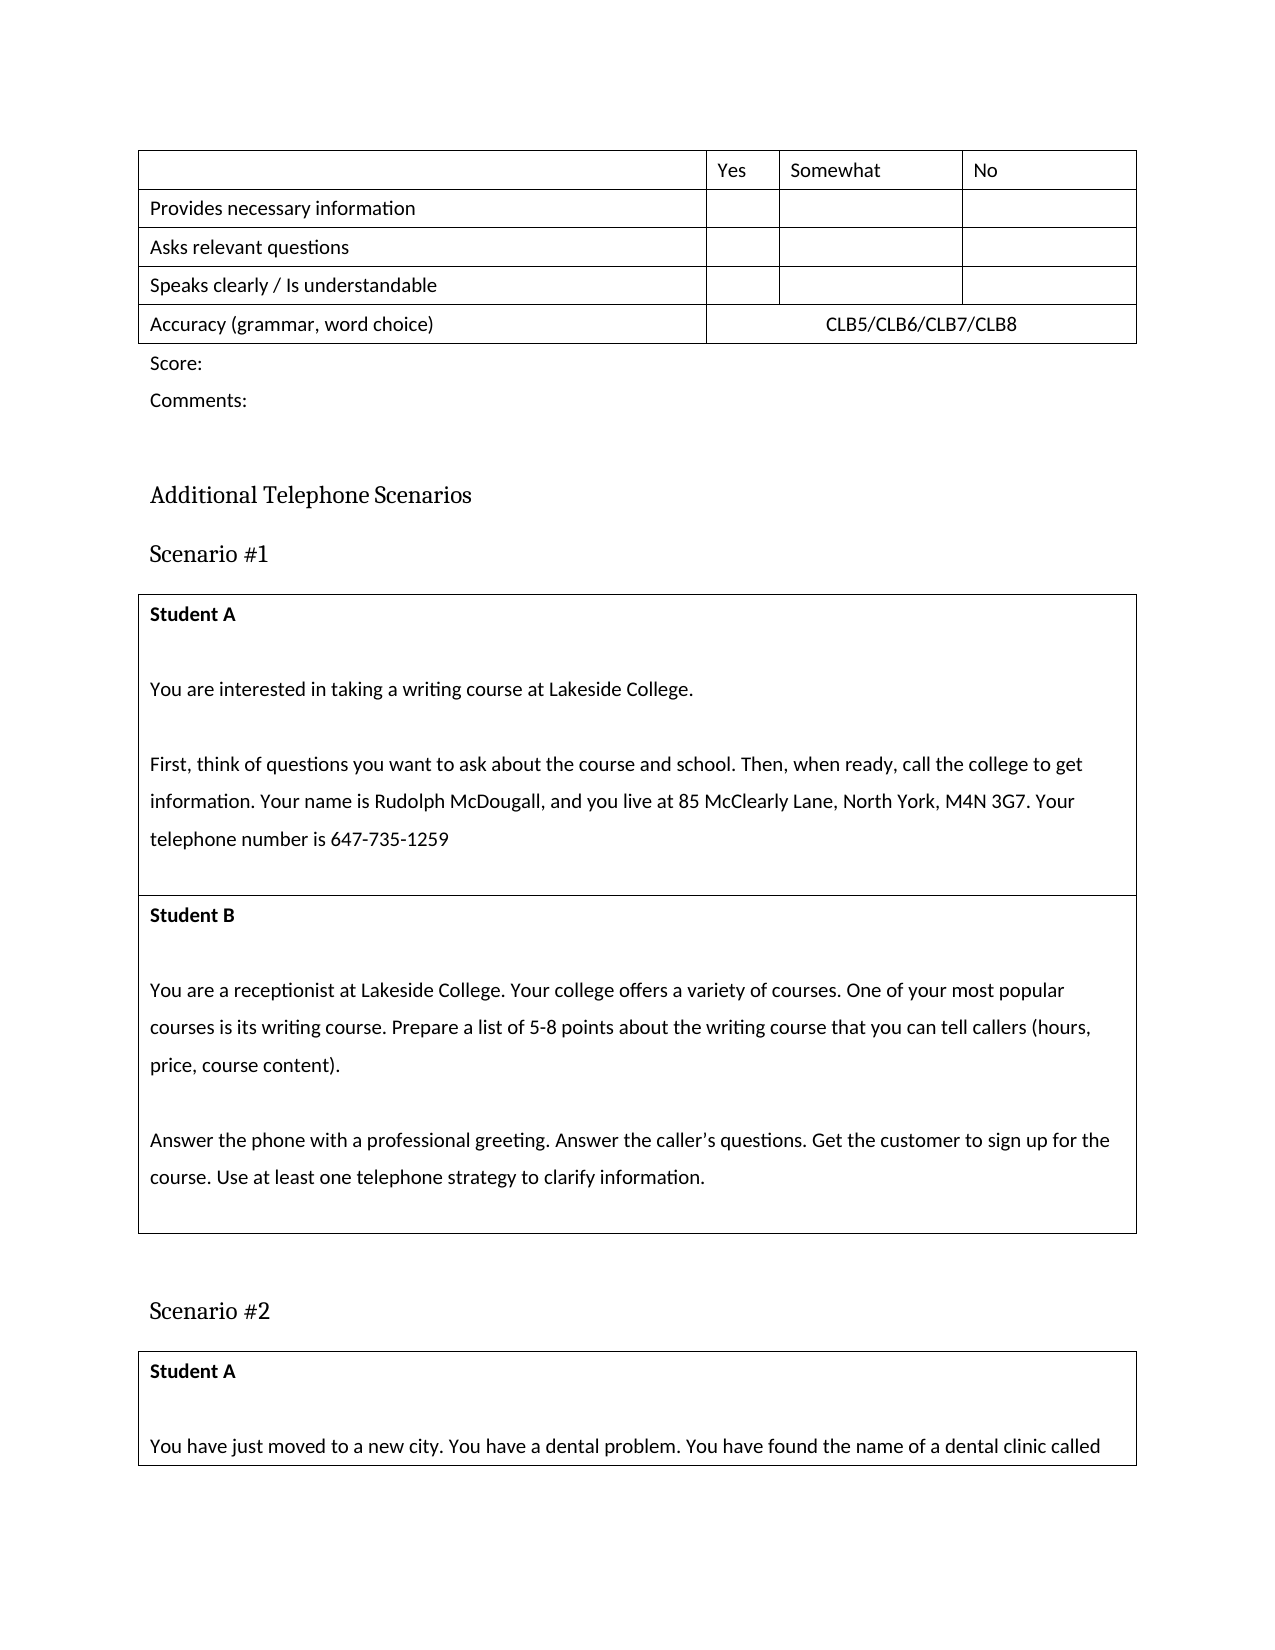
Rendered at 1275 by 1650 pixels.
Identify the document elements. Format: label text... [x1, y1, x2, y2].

text Scenario #1 [150, 535, 1125, 573]
table_header No [963, 151, 1136, 188]
text Score: [150, 344, 1125, 381]
table_cell Speaks clearly / Is understandable [139, 267, 706, 304]
text Comments: [150, 381, 1125, 419]
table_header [139, 1352, 1136, 1464]
table_cell [707, 228, 779, 266]
text Additional Telephone Scenarios [150, 477, 1125, 514]
table_header Yes [707, 151, 779, 188]
table_cell Provides necessary information [139, 190, 706, 227]
table_cell CLB5/CLB6/CLB7/CLB8 [707, 305, 1136, 343]
table_header Somewhat [780, 151, 962, 188]
table_header Student A You are interested in taking a writing course at Lakeside College. First, think of questions you want to ask about the course and school. Then, when ready, call the college to get information. Your name is Rudolph McDougall, and you live at 85 McClearly Lane, North York, M4N 3G7. Your telephone number is 647-735-1259 [139, 595, 1136, 895]
text Scenario #2 [150, 1293, 1125, 1330]
table_cell [963, 228, 1136, 266]
table_cell [780, 190, 962, 227]
table_cell [707, 190, 779, 227]
table_cell Asks relevant questions [139, 228, 706, 266]
table_cell Accuracy (grammar, word choice) [139, 305, 706, 343]
table_header [139, 151, 706, 188]
table_cell [963, 190, 1136, 227]
table_cell [707, 267, 779, 304]
table_cell Student B You are a receptionist at Lakeside College. Your college offers a variety of courses. One of your most popular courses is its writing course. Prepare a list of 5-8 points about the writing course that you can tell callers (hours, price, course content). Answer the phone with a professional greeting. Answer the caller’s questions. Get the customer to sign up for the course. Use at least one telephone strategy to clarify information. [139, 896, 1136, 1233]
table_cell [780, 267, 962, 304]
table_cell [963, 267, 1136, 304]
table_cell [780, 228, 962, 266]
